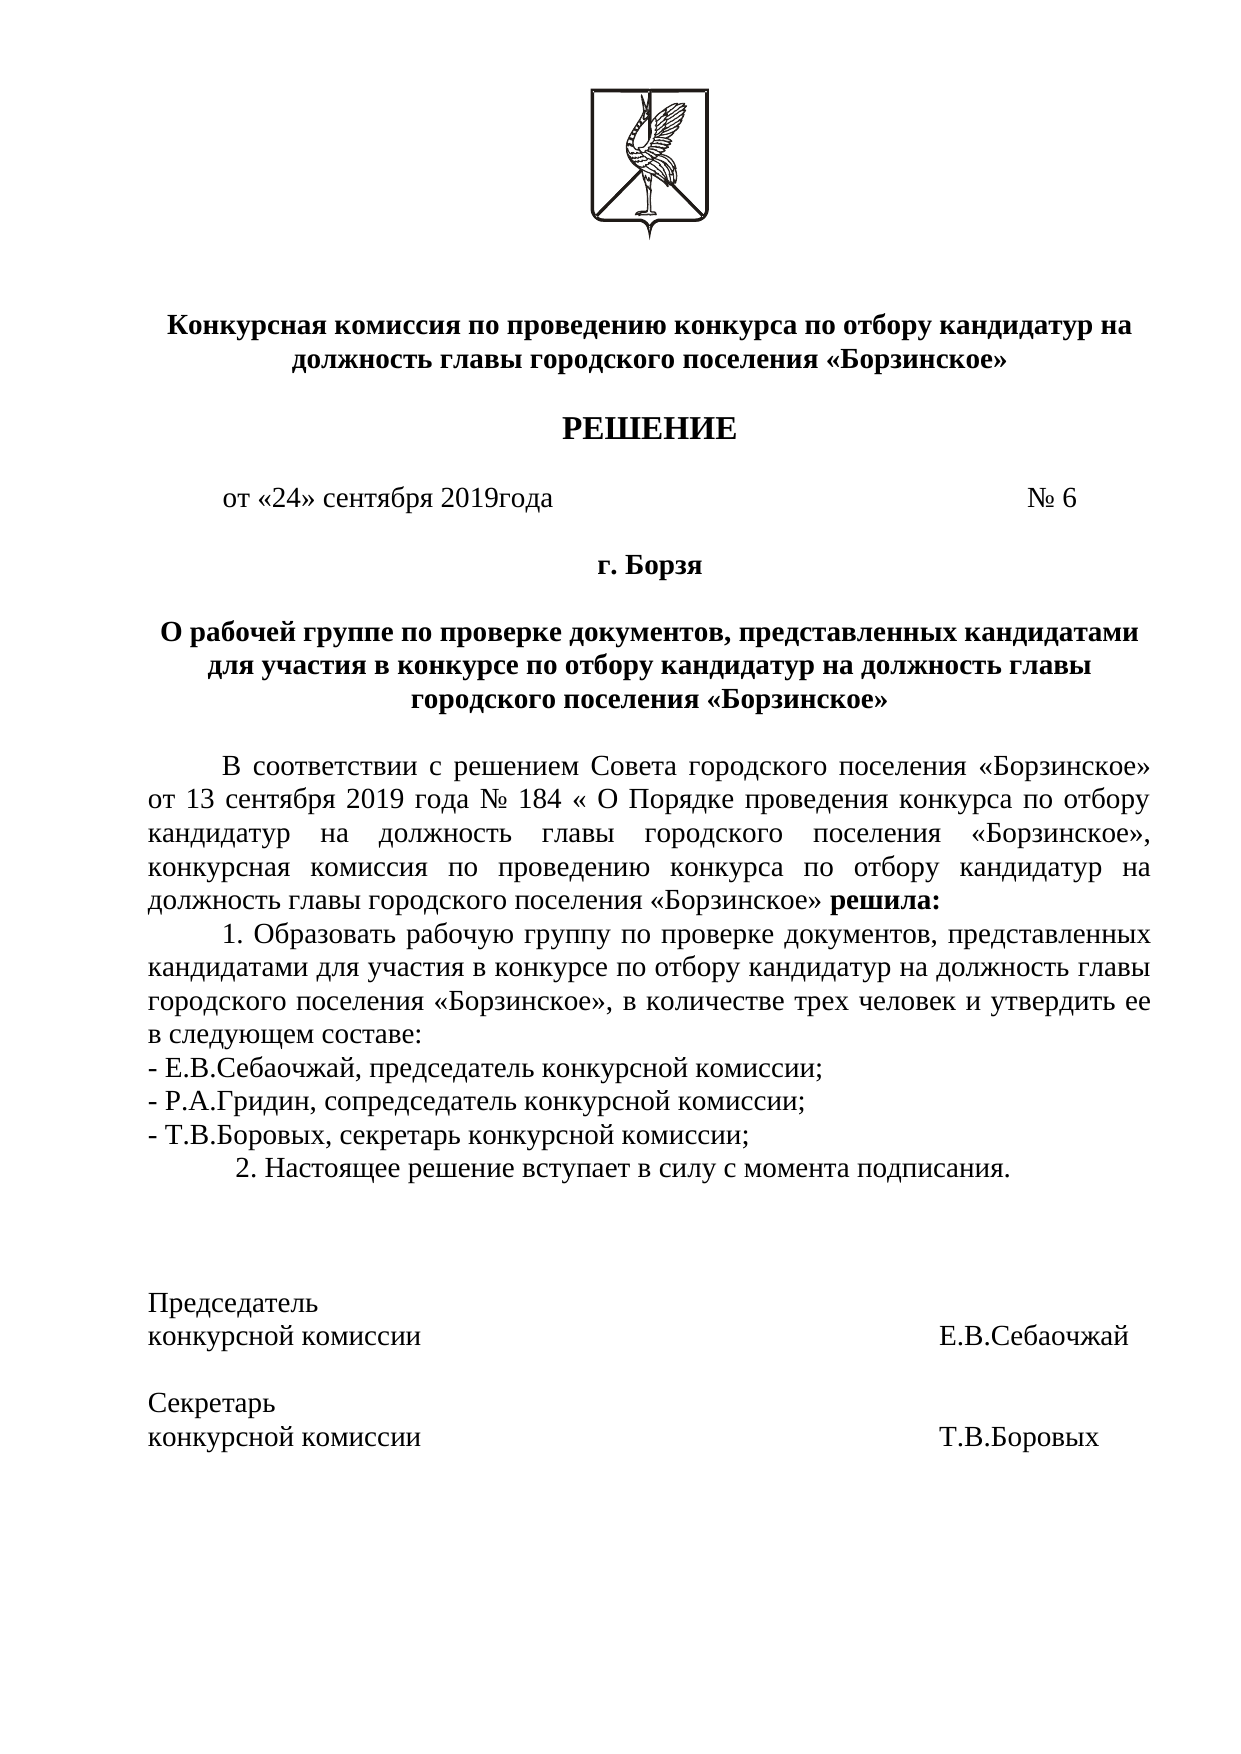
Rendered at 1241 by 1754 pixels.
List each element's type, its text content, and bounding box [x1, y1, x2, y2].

text от «24» сентября 2019года № 6 [148, 480, 1152, 513]
text Секретарь [148, 1385, 1152, 1419]
text - Т.В.Боровых, секретарь конкурсной комиссии; [148, 1117, 1152, 1151]
text В соответствии с решением Совета городского поселения «Борзинское» от 13 сентября 2019 года № 184 « О Порядке проведения конкурса по отбору кандидатур на должность главы городского поселения «Борзинское», конкурсная комиссия по проведению конкурса по отбору кандидатур на должность главы городского поселения «Борзинское» решила: [148, 748, 1152, 916]
text О рабочей группе по проверке документов, представленных кандидатами для участия в конкурсе по отбору кандидатур на должность главы городского поселения «Борзинское» [148, 614, 1152, 714]
text г. Борзя [148, 547, 1152, 580]
text конкурсной комиссии Т.В.Боровых [148, 1419, 1152, 1452]
text РЕШЕНИЕ [148, 408, 1152, 446]
text 2. Настоящее решение вступает в силу с момента подписания. [148, 1151, 1152, 1184]
text Конкурсная комиссия по проведению конкурса по отбору кандидатур на должность главы городского поселения «Борзинское» [148, 307, 1152, 374]
text Председатель [148, 1285, 1152, 1318]
text - Р.А.Гридин, сопредседатель конкурсной комиссии; [148, 1083, 1152, 1117]
text конкурсной комиссии Е.В.Себаочжай [148, 1318, 1152, 1352]
text - Е.В.Себаочжай, председатель конкурсной комиссии; [148, 1050, 1152, 1083]
text 1. Образовать рабочую группу по проверке документов, представленных кандидатами для участия в конкурсе по отбору кандидатур на должность главы городского поселения «Борзинское», в количестве трех человек и утвердить ее в следующем составе: [148, 916, 1152, 1050]
